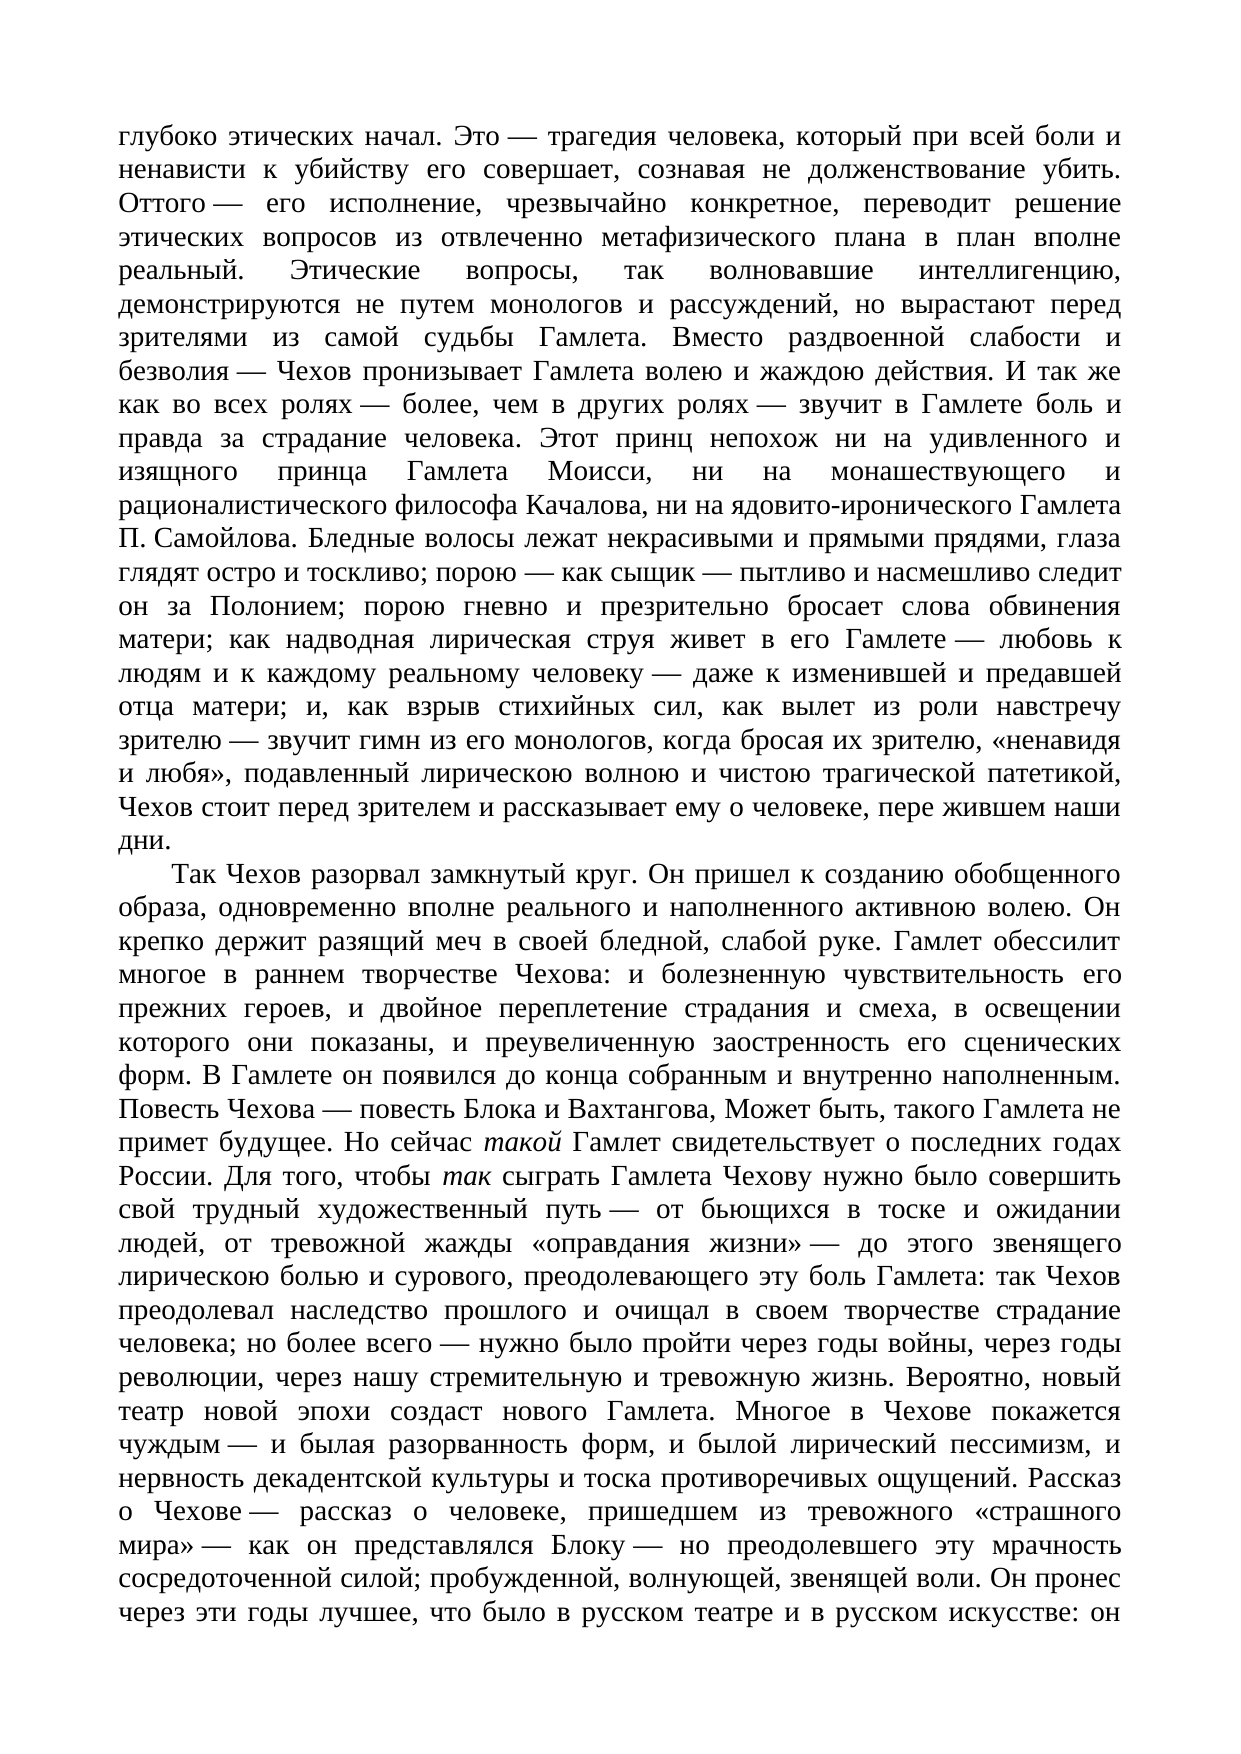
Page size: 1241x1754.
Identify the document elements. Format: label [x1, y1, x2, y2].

text [118, 856, 1122, 1627]
text [118, 118, 1122, 856]
